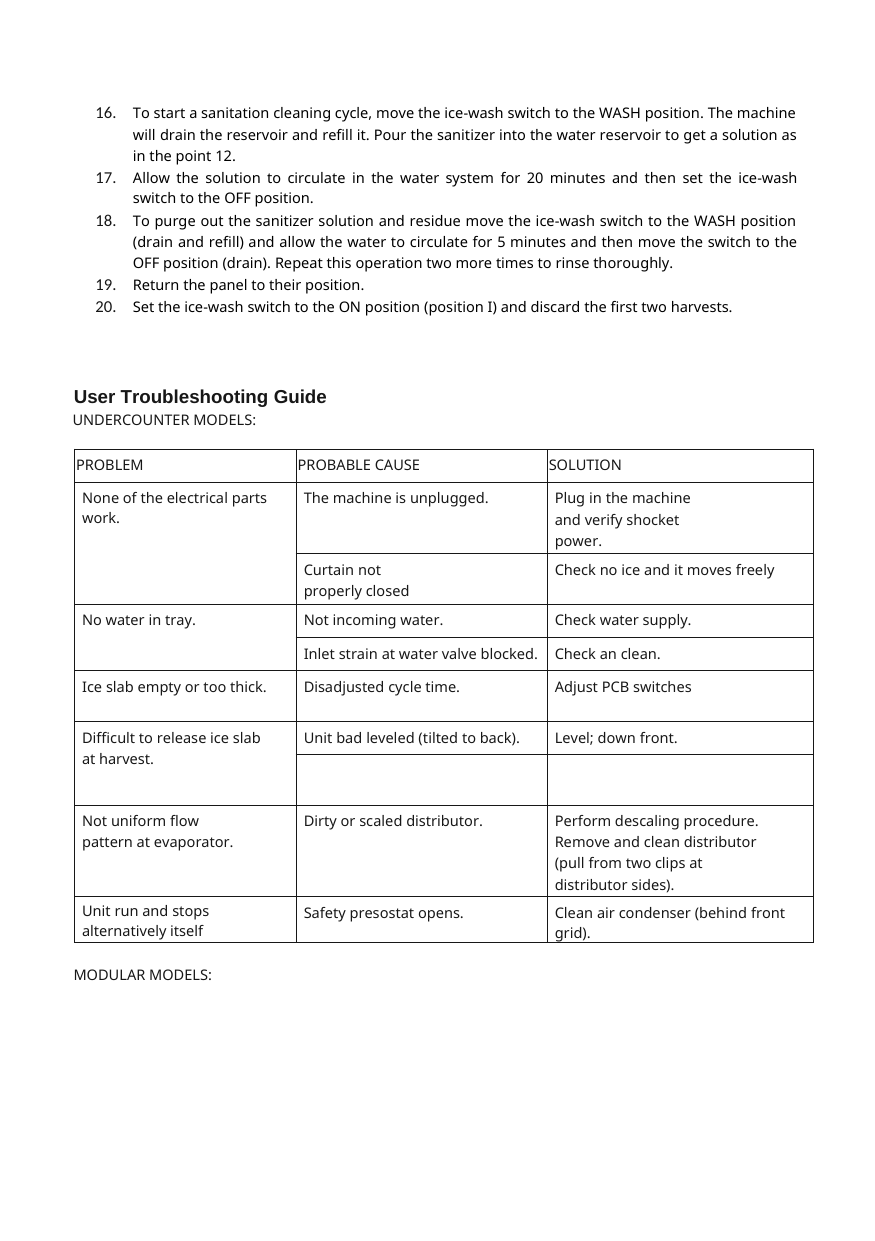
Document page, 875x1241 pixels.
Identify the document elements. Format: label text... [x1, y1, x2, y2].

table_cell Level; down front. [548, 722, 813, 754]
table_cell Unit bad leveled (tilted to back). [297, 722, 547, 754]
table_cell Not uniform flow pattern at evaporator. [75, 806, 296, 896]
list Allow the solution to circulate in the water system for 20 minutes and then set the ice-wash switch to the OFF position. [95, 167, 798, 208]
table_cell Adjust PCB switches [548, 671, 813, 721]
table_cell [297, 755, 547, 805]
table_cell Perform descaling procedure. Remove and clean distributor (pull from two clips at distributor sides). [548, 806, 813, 896]
table_cell Ice slab empty or too thick. [75, 671, 296, 721]
text UNDERCOUNTER MODELS: [72, 409, 824, 429]
table_cell Plug in the machine and verify shocket power. [548, 483, 813, 553]
table_cell Check water supply. [548, 605, 813, 637]
table_cell Dirty or scaled distributor. [297, 806, 547, 896]
list Set the ice-wash switch to the ON position (position I) and discard the first two harvests. [95, 296, 824, 317]
table_cell No water in tray. [75, 605, 296, 670]
table_cell [548, 755, 813, 805]
table_cell The machine is unplugged. [297, 483, 547, 553]
subtitle User Troubleshooting Guide [73, 386, 824, 407]
table_cell Check no ice and it moves freely [548, 554, 813, 604]
table_header PROBABLE CAUSE [297, 450, 547, 482]
table_cell Inlet strain at water valve blocked. [297, 638, 547, 670]
table_header SOLUTION [548, 450, 813, 482]
table_header PROBLEM [75, 450, 296, 482]
table_cell Difficult to release ice slab at harvest. [75, 722, 296, 805]
list To start a sanitation cleaning cycle, move the ice-wash switch to the WASH position. The machine will drain the reservoir and refill it. Pour the sanitizer into the water reservoir to get a solution as in the point 12. [95, 103, 798, 165]
list To purge out the sanitizer solution and residue move the ice-wash switch to the WASH position (drain and refill) and allow the water to circulate for 5 minutes and then move the switch to the OFF position (drain). Repeat this operation two more times to rinse thoroughly. [95, 210, 798, 273]
table_cell Curtain not properly closed [297, 554, 547, 604]
table_cell Safety presostat opens. [297, 897, 547, 942]
table_cell Not incoming water. [297, 605, 547, 637]
table_cell Unit run and stops alternatively itself [75, 897, 296, 942]
table_cell Clean air condenser (behind front grid). [548, 897, 813, 942]
table_cell Check an clean. [548, 638, 813, 670]
list Return the panel to their position. [95, 275, 824, 295]
text MODULAR MODELS: [73, 965, 824, 984]
table_cell Disadjusted cycle time. [297, 671, 547, 721]
table_cell None of the electrical parts work. [75, 483, 296, 604]
